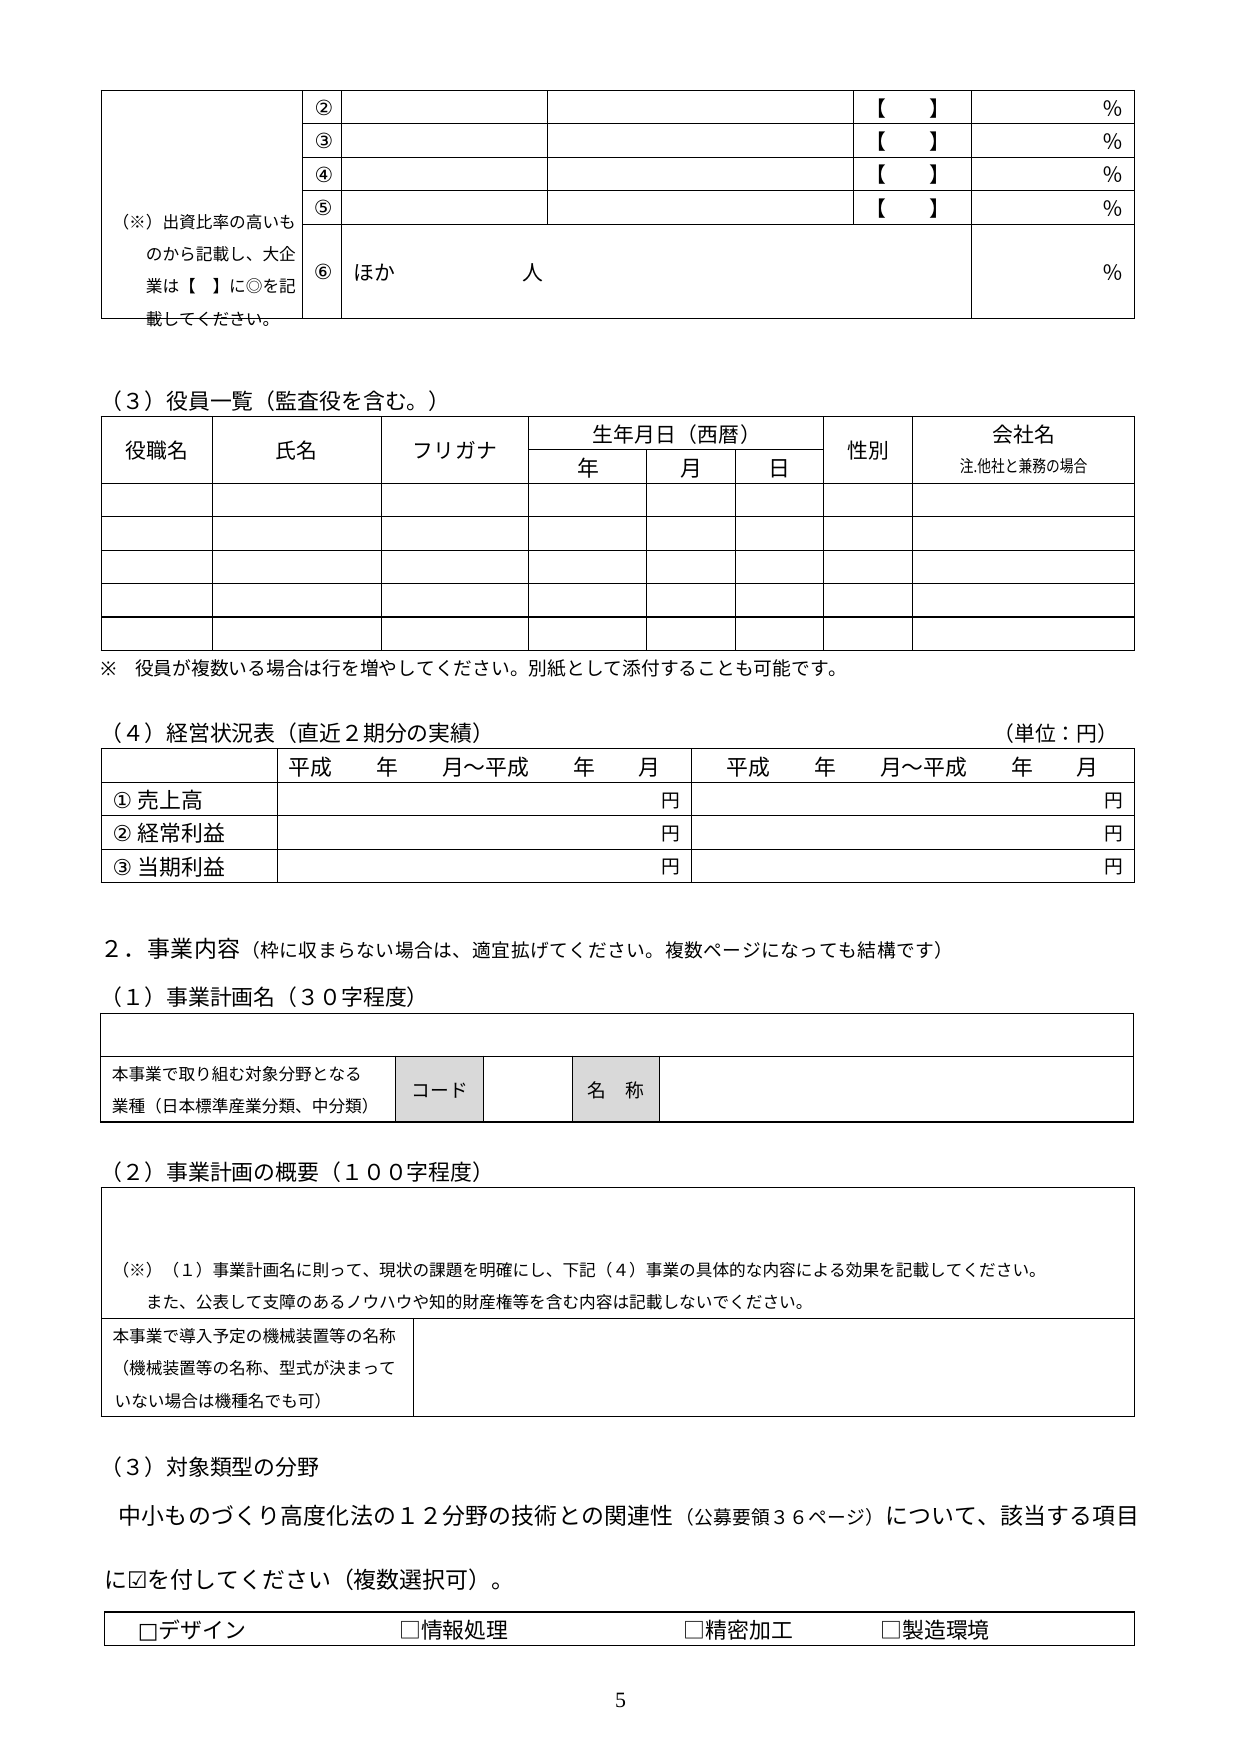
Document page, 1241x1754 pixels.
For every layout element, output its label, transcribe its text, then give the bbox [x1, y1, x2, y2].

table_header 平成 年 月～平成 年 月 [692, 749, 1134, 782]
table_cell ⑤ [303, 191, 341, 223]
table_cell [913, 551, 1134, 583]
table_cell 円 [278, 783, 691, 815]
table_cell 円 [278, 816, 691, 848]
table_cell [213, 584, 381, 616]
table_cell [736, 484, 823, 516]
table_cell [213, 517, 381, 549]
table_cell [660, 1057, 1133, 1121]
table_cell 【 】 [854, 158, 971, 190]
table_cell [647, 551, 735, 583]
table_cell [913, 484, 1134, 516]
table_cell [102, 618, 212, 650]
table_cell ⑥ [303, 225, 341, 318]
table_cell 円 [692, 850, 1134, 882]
table_header 会社名 注.他社と兼務の場合 [913, 417, 1134, 483]
table_cell ③ [303, 124, 341, 157]
table_cell コード [396, 1057, 483, 1121]
table_cell [548, 91, 853, 123]
table_header [102, 749, 277, 782]
table_cell [824, 584, 912, 616]
table_cell [213, 618, 381, 650]
table_header 性別 [824, 417, 912, 483]
table_cell 月 [647, 450, 735, 483]
table_cell 年 [529, 450, 646, 483]
table_cell ① 売上高 [102, 783, 277, 815]
table_cell 本事業で導入予定の機械装置等の名称 （機械装置等の名称、型式が決まっていない場合は機種名でも可） [102, 1319, 413, 1416]
table_cell [548, 158, 853, 190]
text 中小ものづくり高度化法の１２分野の技術との関連性（公募要領３６ページ）について、該当する項目に☑を付してください（複数選択可）。 [104, 1482, 1140, 1611]
text （３）対象類型の分野 [100, 1449, 1140, 1482]
table_cell ％ [972, 191, 1134, 223]
table_cell ほか 人 [342, 225, 971, 318]
text ２．事業内容（枠に収まらない場合は、適宜拡げてください。複数ページになっても結構です） [100, 915, 1140, 980]
table_cell [382, 551, 528, 583]
table_cell [414, 1319, 1134, 1416]
table_cell [529, 517, 646, 549]
table_cell 円 [692, 816, 1134, 848]
table_cell [548, 191, 853, 223]
table_cell [382, 517, 528, 549]
text （１）事業計画名（３０字程度） [100, 980, 1140, 1012]
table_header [105, 1613, 1134, 1645]
table_cell [102, 484, 212, 516]
table_cell [342, 91, 547, 123]
table_cell [382, 618, 528, 650]
table_cell [102, 584, 212, 616]
table_cell [913, 517, 1134, 549]
table_cell 【 】 [854, 124, 971, 157]
table_header 役職名 [102, 417, 212, 483]
table_cell ％ [972, 91, 1134, 123]
text ※ 役員が複数いる場合は行を増やしてください。別紙として添付することも可能です。 [100, 651, 1140, 683]
table_cell 円 [278, 850, 691, 882]
table_header 平成 年 月～平成 年 月 [278, 749, 691, 782]
table_cell [647, 484, 735, 516]
table_cell [913, 584, 1134, 616]
table_cell [647, 584, 735, 616]
table_cell [484, 1057, 572, 1121]
table_cell [736, 618, 823, 650]
table_cell [824, 551, 912, 583]
table_cell 【 】 [854, 191, 971, 223]
table_cell [529, 551, 646, 583]
table_cell [102, 517, 212, 549]
table_cell [824, 484, 912, 516]
table_cell 本事業で取り組む対象分野となる 業種（日本標準産業分類、中分類） [101, 1057, 395, 1121]
table_cell [213, 484, 381, 516]
table_cell ③ 当期利益 [102, 850, 277, 882]
table_cell ② [303, 91, 341, 123]
table_cell [213, 551, 381, 583]
table_cell ％ [972, 124, 1134, 157]
table_cell 【 】 [854, 91, 971, 123]
text （２）事業計画の概要（１００字程度） [100, 1155, 1140, 1187]
table_cell [382, 484, 528, 516]
table_cell [736, 517, 823, 549]
table_cell 日 [736, 450, 823, 483]
table_cell [529, 618, 646, 650]
table_cell [824, 517, 912, 549]
table_cell ％ [972, 225, 1134, 318]
table_cell [529, 584, 646, 616]
table_cell [529, 484, 646, 516]
text （４）経営状況表（直近２期分の実績） （単位：円） [100, 716, 1140, 748]
table_cell 円 [692, 783, 1134, 815]
table_cell ④ [303, 158, 341, 190]
table_header （※）（１）事業計画名に則って、現状の課題を明確にし、下記（４）事業の具体的な内容による効果を記載してください。 また、公表して支障のあるノウハウや知的財産権等を含む内容は記載しないでください。 [102, 1188, 1134, 1318]
table_cell [342, 124, 547, 157]
table_header 氏名 [213, 417, 381, 483]
table_cell [647, 517, 735, 549]
table_header フリガナ [382, 417, 528, 483]
table_cell [913, 618, 1134, 650]
table_cell ② 経常利益 [102, 816, 277, 848]
table_cell [342, 191, 547, 223]
table_cell [342, 158, 547, 190]
table_cell [824, 618, 912, 650]
table_cell [647, 618, 735, 650]
table_cell [102, 551, 212, 583]
table_cell [548, 124, 853, 157]
text （３）役員一覧（監査役を含む。） [100, 383, 1140, 416]
table_cell [736, 551, 823, 583]
table_cell 名 称 [573, 1057, 659, 1121]
table_cell ％ [972, 158, 1134, 190]
table_header [101, 1014, 1133, 1056]
table_cell [382, 584, 528, 616]
table_header 生年月日（西暦） [529, 417, 823, 449]
table_cell [736, 584, 823, 616]
